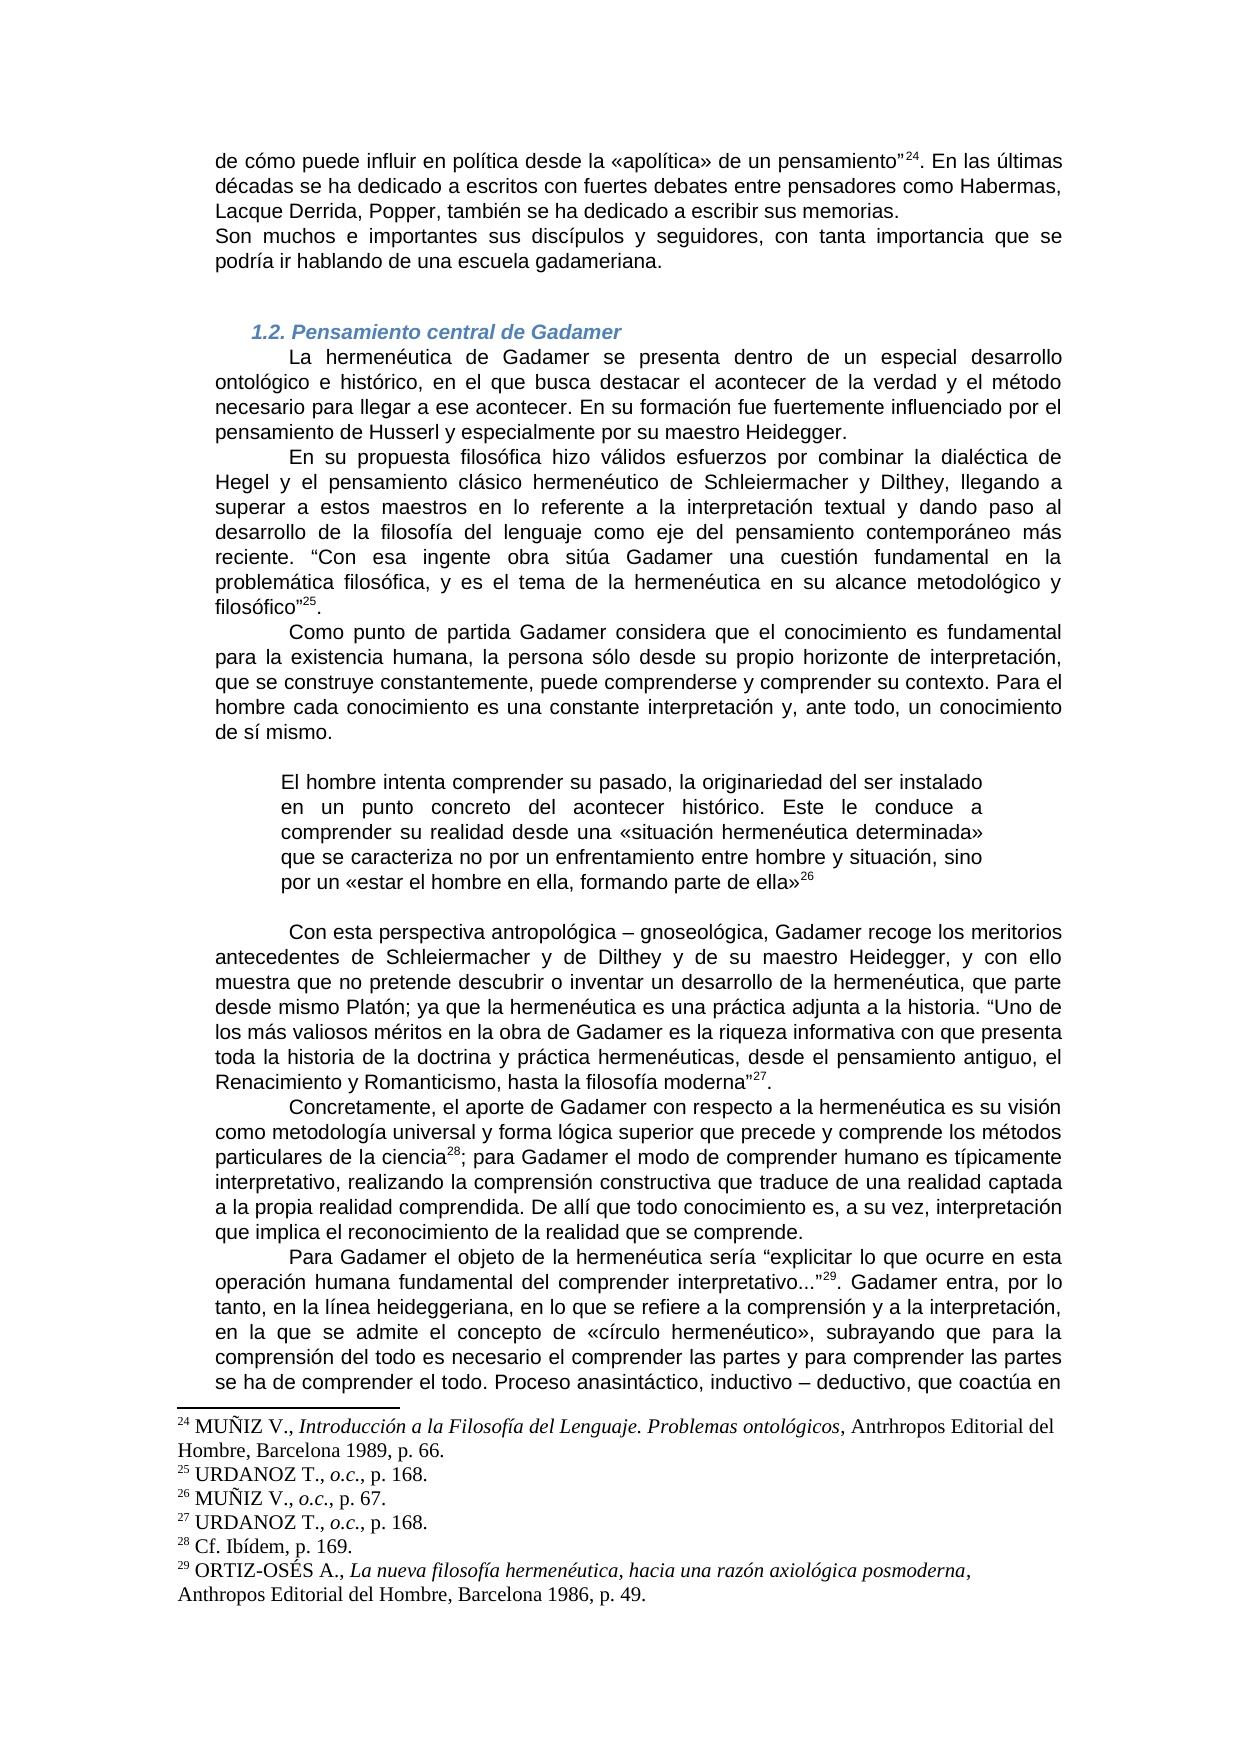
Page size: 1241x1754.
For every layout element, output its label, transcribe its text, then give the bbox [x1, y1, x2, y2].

text En su propuesta filosófica hizo válidos esfuerzos por combinar la dialéctica de Hegel y el pensamiento clásico hermenéutico de Schleiermacher y Dilthey, llegando a superar a estos maestros en lo referente a la interpretación textual y dando paso al desarrollo de la filosofía del lenguaje como eje del pensamiento contemporáneo más reciente. “Con esa ingente obra sitúa Gadamer una cuestión fundamental en la problemática filosófica, y es el tema de la hermenéutica en su alcance metodológico y filosófico”. [215, 443, 1063, 618]
text Son muchos e importantes sus discípulos y seguidores, con tanta importancia que se podría ir hablando de una escuela gadameriana. [215, 223, 1063, 273]
text En 1960, Gadamer publica su opera magna, donde presenta un auténtico manual de experiencias en cuanto se refiere al arte, a la literatura y a la historia. Es su libro fundamental: Wahrheit und Methode, trabajo este en el que fundamenta su propuesta sobre hermenéutica, en la cual permite la cohesión coherente de las cuestiones técnicas con las perspectivas filosóficas de la hermenéutica. “H.G. Gadamer está considerado como la «eminencia gris» del conservadurismo político alemán. Su figura es clara muestra de cómo puede influir en política desde la «apolítica» de un pensamiento”. En las últimas décadas se ha dedicado a escritos con fuertes debates entre pensadores como Habermas, Lacque Derrida, Popper, también se ha dedicado a escribir sus memorias. [215, 148, 1063, 223]
text Con esta perspectiva antropológica – gnoseológica, Gadamer recoge los meritorios antecedentes de Schleiermacher y de Dilthey y de su maestro Heidegger, y con ello muestra que no pretende descubrir o inventar un desarrollo de la hermenéutica, que parte desde mismo Platón; ya que la hermenéutica es una práctica adjunta a la historia. “Uno de los más valiosos méritos en la obra de Gadamer es la riqueza informativa con que presenta toda la historia de la doctrina y práctica hermenéuticas, desde el pensamiento antiguo, el Renacimiento y Romanticismo, hasta la filosofía moderna”. [215, 918, 1063, 1093]
text La hermenéutica de Gadamer se presenta dentro de un especial desarrollo ontológico e histórico, en el que busca destacar el acontecer de la verdad y el método necesario para llegar a ese acontecer. En su formación fue fuertemente influenciado por el pensamiento de Husserl y especialmente por su maestro Heidegger. [215, 343, 1063, 443]
text El hombre intenta comprender su pasado, la originariedad del ser instalado en un punto concreto del acontecer histórico. Este le conduce a comprender su realidad desde una «situación hermenéutica determinada» que se caracteriza no por un enfrentamiento entre hombre y situación, sino por un «estar el hombre en ella, formando parte de ella» [281, 768, 984, 893]
subtitle 1.2. Pensamiento central de Gadamer [251, 318, 1063, 343]
text Como punto de partida Gadamer considera que el conocimiento es fundamental para la existencia humana, la persona sólo desde su propio horizonte de interpretación, que se construye constantemente, puede comprenderse y comprender su contexto. Para el hombre cada conocimiento es una constante interpretación y, ante todo, un conocimiento de sí mismo. [215, 618, 1063, 743]
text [215, 1243, 1063, 1393]
text Concretamente, el aporte de Gadamer con respecto a la hermenéutica es su visión como metodología universal y forma lógica superior que precede y comprende los métodos particulares de la ciencia; para Gadamer el modo de comprender humano es típicamente interpretativo, realizando la comprensión constructiva que traduce de una realidad captada a la propia realidad comprendida. De allí que todo conocimiento es, a su vez, interpretación que implica el reconocimiento de la realidad que se comprende. [215, 1093, 1063, 1243]
